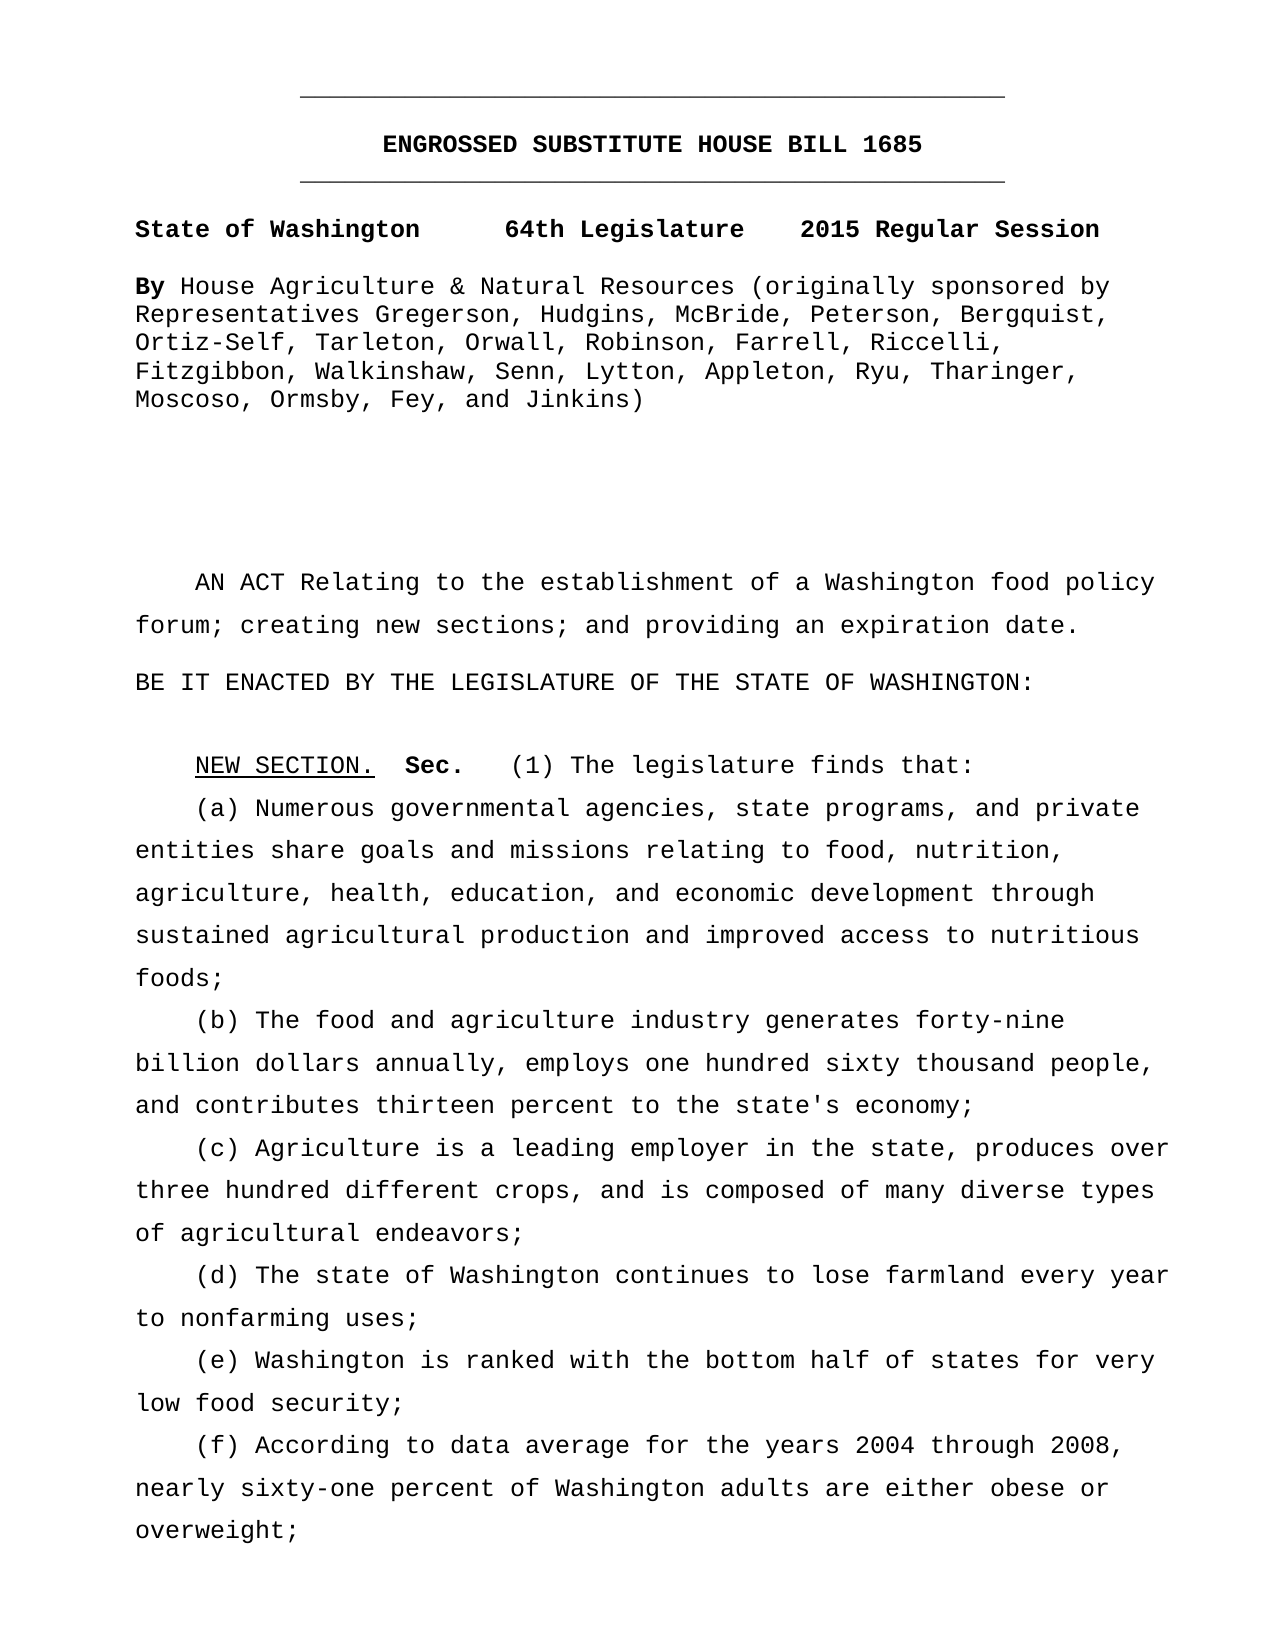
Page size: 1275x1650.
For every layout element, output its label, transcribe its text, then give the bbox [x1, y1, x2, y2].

text By House Agriculture & Natural Resources (originally sponsored by Representatives Gregerson, Hudgins, McBride, Peterson, Bergquist, Ortiz-Self, Tarleton, Orwall, Robinson, Farrell, Riccelli, Fitzgibbon, Walkinshaw, Senn, Lytton, Appleton, Ryu, Tharinger, Moscoso, Ormsby, Fey, and Jinkins) [135, 273, 1170, 415]
text _______________________________________________ [135, 160, 1170, 188]
text NEW SECTION. Sec. (1) The legislature finds that: [135, 740, 1170, 782]
text (d) The state of Washington continues to lose farmland every year to nonfarming uses; [135, 1250, 1170, 1335]
text (e) Washington is ranked with the bottom half of states for very low food security; [135, 1335, 1170, 1420]
text (a) Numerous governmental agencies, state programs, and private entities share goals and missions relating to food, nutrition, agriculture, health, education, and economic development through sustained agricultural production and improved access to nutritious foods; [135, 782, 1170, 995]
text ENGROSSED SUBSTITUTE HOUSE BILL 1685 [135, 132, 1170, 160]
text (b) The food and agriculture industry generates forty-nine billion dollars annually, employs one hundred sixty thousand people, and contributes thirteen percent to the state's economy; [135, 995, 1170, 1122]
text BE IT ENACTED BY THE LEGISLATURE OF THE STATE OF WASHINGTON: [135, 670, 1170, 698]
text AN ACT Relating to the establishment of a Washington food policy forum; creating new sections; and providing an expiration date. [135, 557, 1170, 642]
text (c) Agriculture is a leading employer in the state, produces over three hundred different crops, and is composed of many diverse types of agricultural endeavors; [135, 1122, 1170, 1250]
text (f) According to data average for the years 2004 through 2008, nearly sixty-one percent of Washington adults are either obese or overweight; [135, 1420, 1170, 1547]
text _______________________________________________ [135, 75, 1170, 103]
text State of Washington 64th Legislature 2015 Regular Session [135, 217, 1170, 245]
